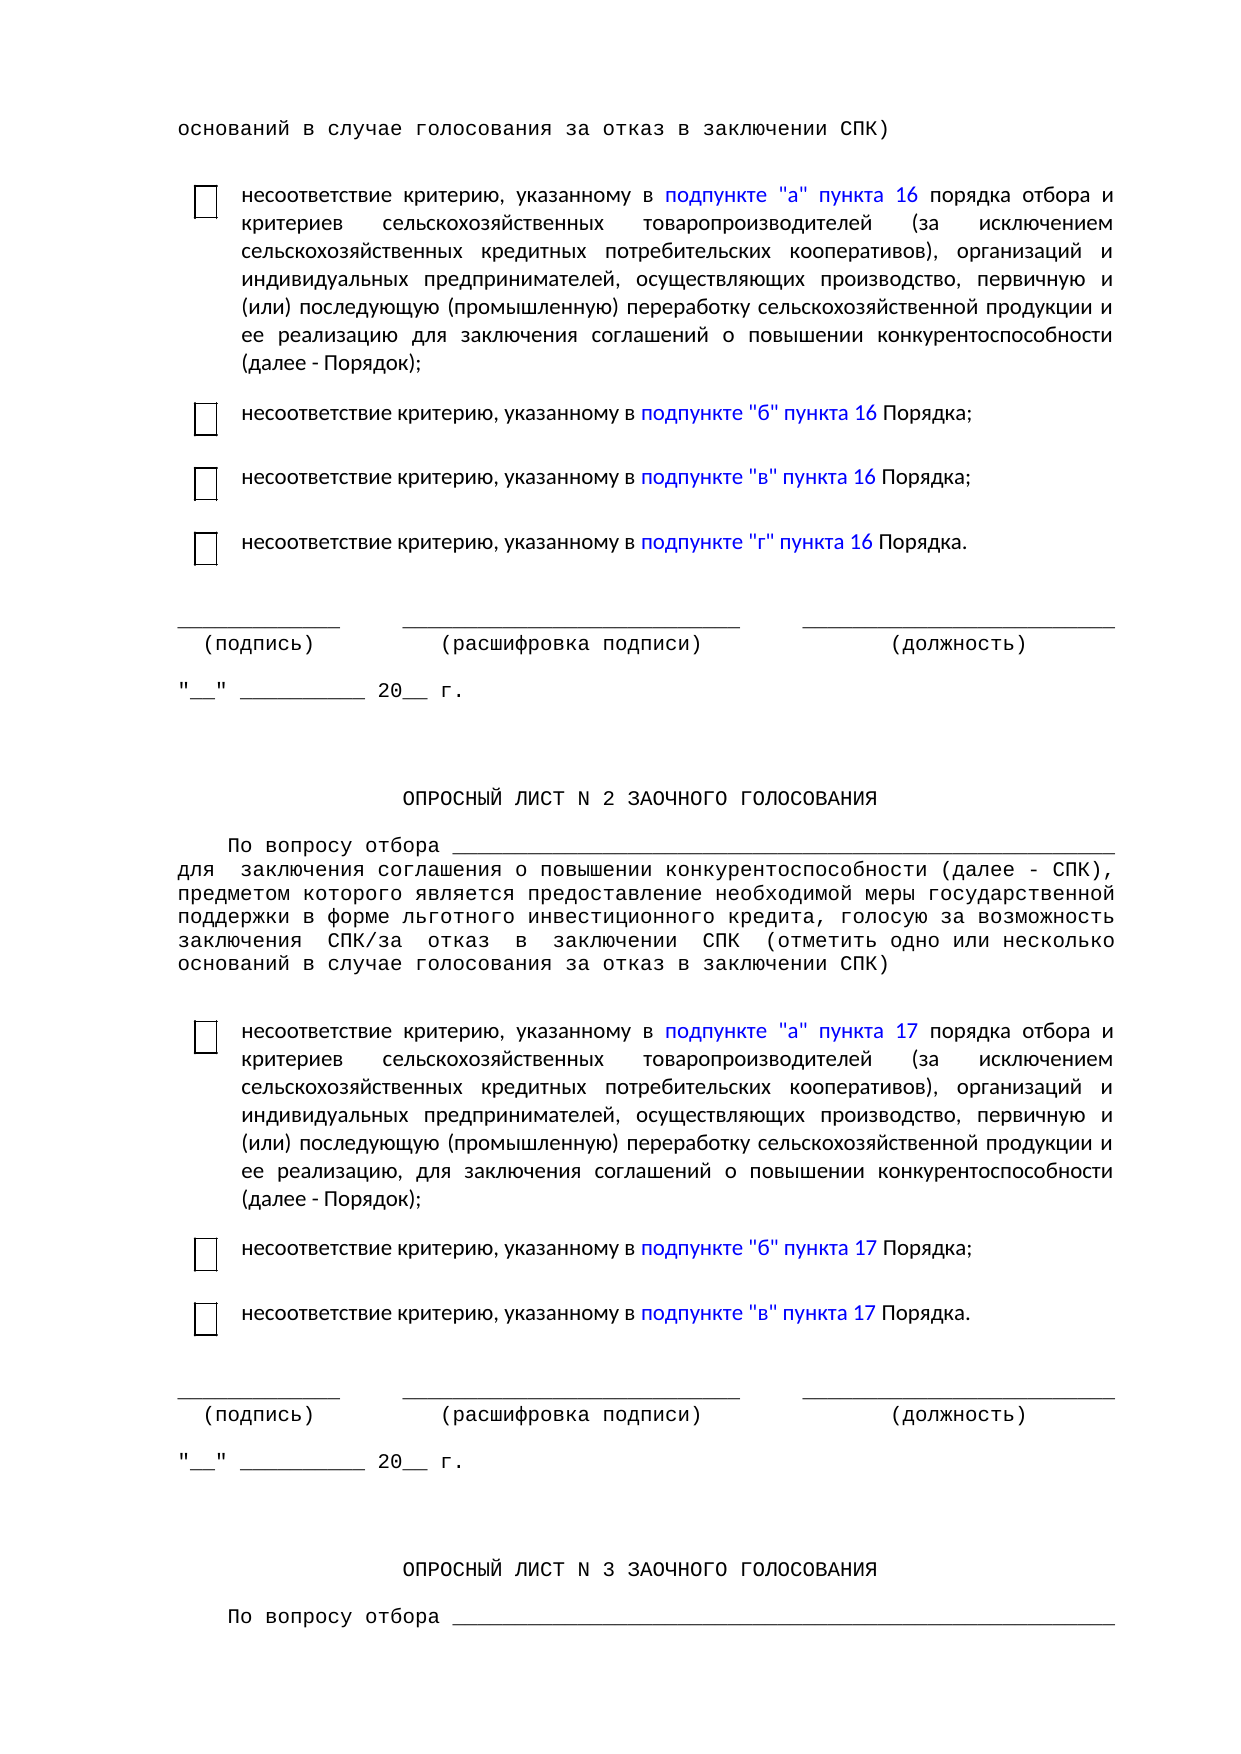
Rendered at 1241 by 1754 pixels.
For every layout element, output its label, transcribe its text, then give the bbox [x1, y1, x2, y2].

table_cell несоответствие критерию, указанному в подпункте "в" пункта 17 Порядка. [235, 1287, 1121, 1352]
table_cell несоответствие критерию, указанному в подпункте "б" пункта 16 Порядка; [235, 387, 1121, 452]
text По вопросу отбора _____________________________________________________ [177, 1606, 1152, 1629]
table_header [177, 1005, 235, 1222]
text заключения СПК/за отказ в заключении СПК (отметить одно или несколько [177, 930, 1152, 953]
table_cell [177, 387, 235, 452]
table_cell [177, 517, 235, 581]
text предметом которого является предоставление необходимой меры государственной [177, 882, 1152, 906]
table_cell несоответствие критерию, указанному в подпункте "б" пункта 17 Порядка; [235, 1223, 1121, 1287]
text ОПРОСНЫЙ ЛИСТ N 3 ЗАОЧНОГО ГОЛОСОВАНИЯ [177, 1558, 1152, 1582]
text (подпись) (расшифровка подписи) (должность) [177, 633, 1152, 657]
table_cell [177, 1223, 235, 1287]
text ОПРОСНЫЙ ЛИСТ N 2 ЗАОЧНОГО ГОЛОСОВАНИЯ [177, 788, 1152, 812]
table_cell несоответствие критерию, указанному в подпункте "в" пункта 16 Порядка; [235, 452, 1121, 517]
table_header [177, 170, 235, 387]
text "__" __________ 20__ г. [177, 680, 1152, 704]
text _____________ ___________________________ _________________________ [177, 609, 1152, 633]
table_cell несоответствие критерию, указанному в подпункте "г" пункта 16 Порядка. [235, 517, 1121, 581]
text "__" __________ 20__ г. [177, 1451, 1152, 1474]
table_cell [177, 1287, 235, 1352]
text По вопросу отбора _____________________________________________________ [177, 835, 1152, 859]
text поддержки в форме льготного инвестиционного кредита, голосую за возможность [177, 906, 1152, 930]
text для заключения соглашения о повышении конкурентоспособности (далее - СПК), [177, 859, 1152, 882]
table_header несоответствие критерию, указанному в подпункте "а" пункта 17 порядка отбора и критериев сельскохозяйственных товаропроизводителей (за исключением сельскохозяйственных кредитных потребительских кооперативов), организаций и индивидуальных предпринимателей, осуществляющих производство, первичную и (или) последующую (промышленную) переработку сельскохозяйственной продукции и ее реализацию, для заключения соглашений о повышении конкурентоспособности (далее - Порядок); [235, 1005, 1121, 1222]
text (подпись) (расшифровка подписи) (должность) [177, 1403, 1152, 1427]
text _____________ ___________________________ _________________________ [177, 1380, 1152, 1403]
text оснований в случае голосования за отказ в заключении СПК) [177, 118, 1152, 142]
text оснований в случае голосования за отказ в заключении СПК) [177, 953, 1152, 977]
table_header несоответствие критерию, указанному в подпункте "а" пункта 16 порядка отбора и критериев сельскохозяйственных товаропроизводителей (за исключением сельскохозяйственных кредитных потребительских кооперативов), организаций и индивидуальных предпринимателей, осуществляющих производство, первичную и (или) последующую (промышленную) переработку сельскохозяйственной продукции и ее реализацию для заключения соглашений о повышении конкурентоспособности (далее - Порядок); [235, 170, 1121, 387]
table_cell [177, 452, 235, 517]
